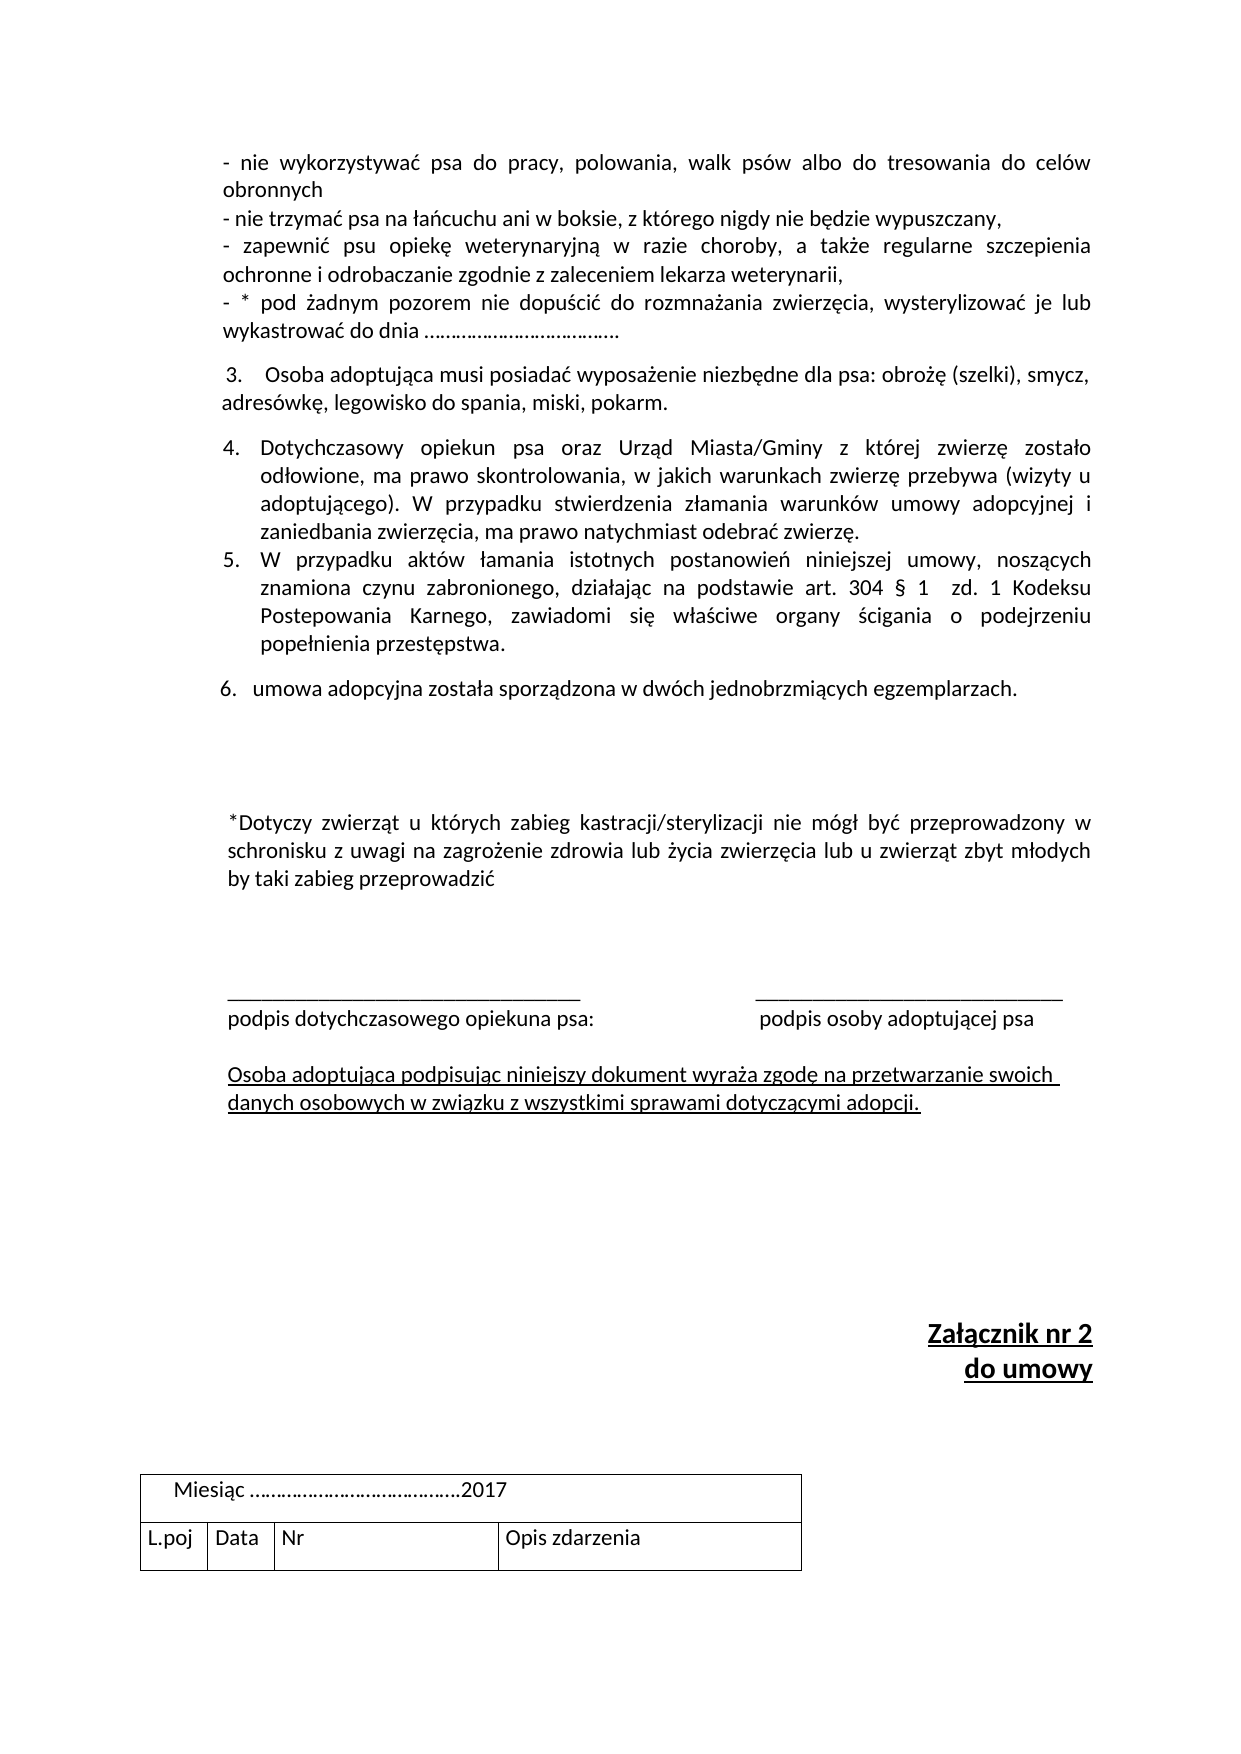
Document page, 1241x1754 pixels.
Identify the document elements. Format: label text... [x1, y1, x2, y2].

list - zapewnić psu opiekę weterynaryjną w razie choroby, a także regularne szczepienia ochronne i odrobaczanie zgodnie z zaleceniem lekarza weterynarii, [223, 232, 1093, 288]
list - nie trzymać psa na łańcuchu ani w boksie, z którego nigdy nie będzie wypuszczany, [223, 204, 1093, 232]
list podpis dotychczasowego opiekuna psa: podpis osoby adoptującej psa [227, 1004, 1093, 1032]
list Załącznik nr 2 [227, 1315, 1093, 1351]
list do umowy [227, 1351, 1093, 1386]
list W przypadku aktów łamania istotnych postanowień niniejszej umowy, noszących znamiona czynu zabronionego, działając na podstawie art. 304 § 1 zd. 1 Kodeksu Postepowania Karnego, zawiadomi się właściwe organy ścigania o podejrzeniu popełnienia przestępstwa. [223, 545, 1093, 657]
list - * pod żadnym pozorem nie dopuścić do rozmnażania zwierzęcia, wysterylizować je lub wykastrować do dnia ………………………………. [223, 288, 1093, 344]
table_cell L.poj [141, 1523, 207, 1570]
list Osoba adoptująca podpisując niniejszy dokument wyraża zgodę na przetwarzanie swoich danych osobowych w związku z wszystkimi sprawami dotyczącymi adopcji. [227, 1060, 1093, 1116]
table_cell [499, 1523, 801, 1570]
table_cell Data [208, 1523, 274, 1570]
list - nie wykorzystywać psa do pracy, polowania, walk psów albo do tresowania do celów obronnych [223, 148, 1093, 204]
text 3. Osoba adoptująca musi posiadać wyposażenie niezbędne dla psa: obrożę (szelki), smycz, adresówkę, legowisko do spania, miski, pokarm. [148, 360, 1093, 416]
list _______________________________ ___________________________ [227, 976, 1093, 1004]
text 6. umowa adopcyjna została sporządzona w dwóch jednobrzmiących egzemplarzach. [148, 674, 1093, 702]
list Dotychczasowy opiekun psa oraz Urząd Miasta/Gminy z której zwierzę zostało odłowione, ma prawo skontrolowania, w jakich warunkach zwierzę przebywa (wizyty u adoptującego). W przypadku stwierdzenia złamania warunków umowy adopcyjnej i zaniedbania zwierzęcia, ma prawo natychmiast odebrać zwierzę. [223, 433, 1093, 545]
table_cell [275, 1523, 498, 1570]
list *Dotyczy zwierząt u których zabieg kastracji/sterylizacji nie mógł być przeprowadzony w schronisku z uwagi na zagrożenie zdrowia lub życia zwierzęcia lub u zwierząt zbyt młodych by taki zabieg przeprowadzić [227, 808, 1093, 892]
table_header Miesiąc ………………………………….2017 [141, 1475, 801, 1522]
